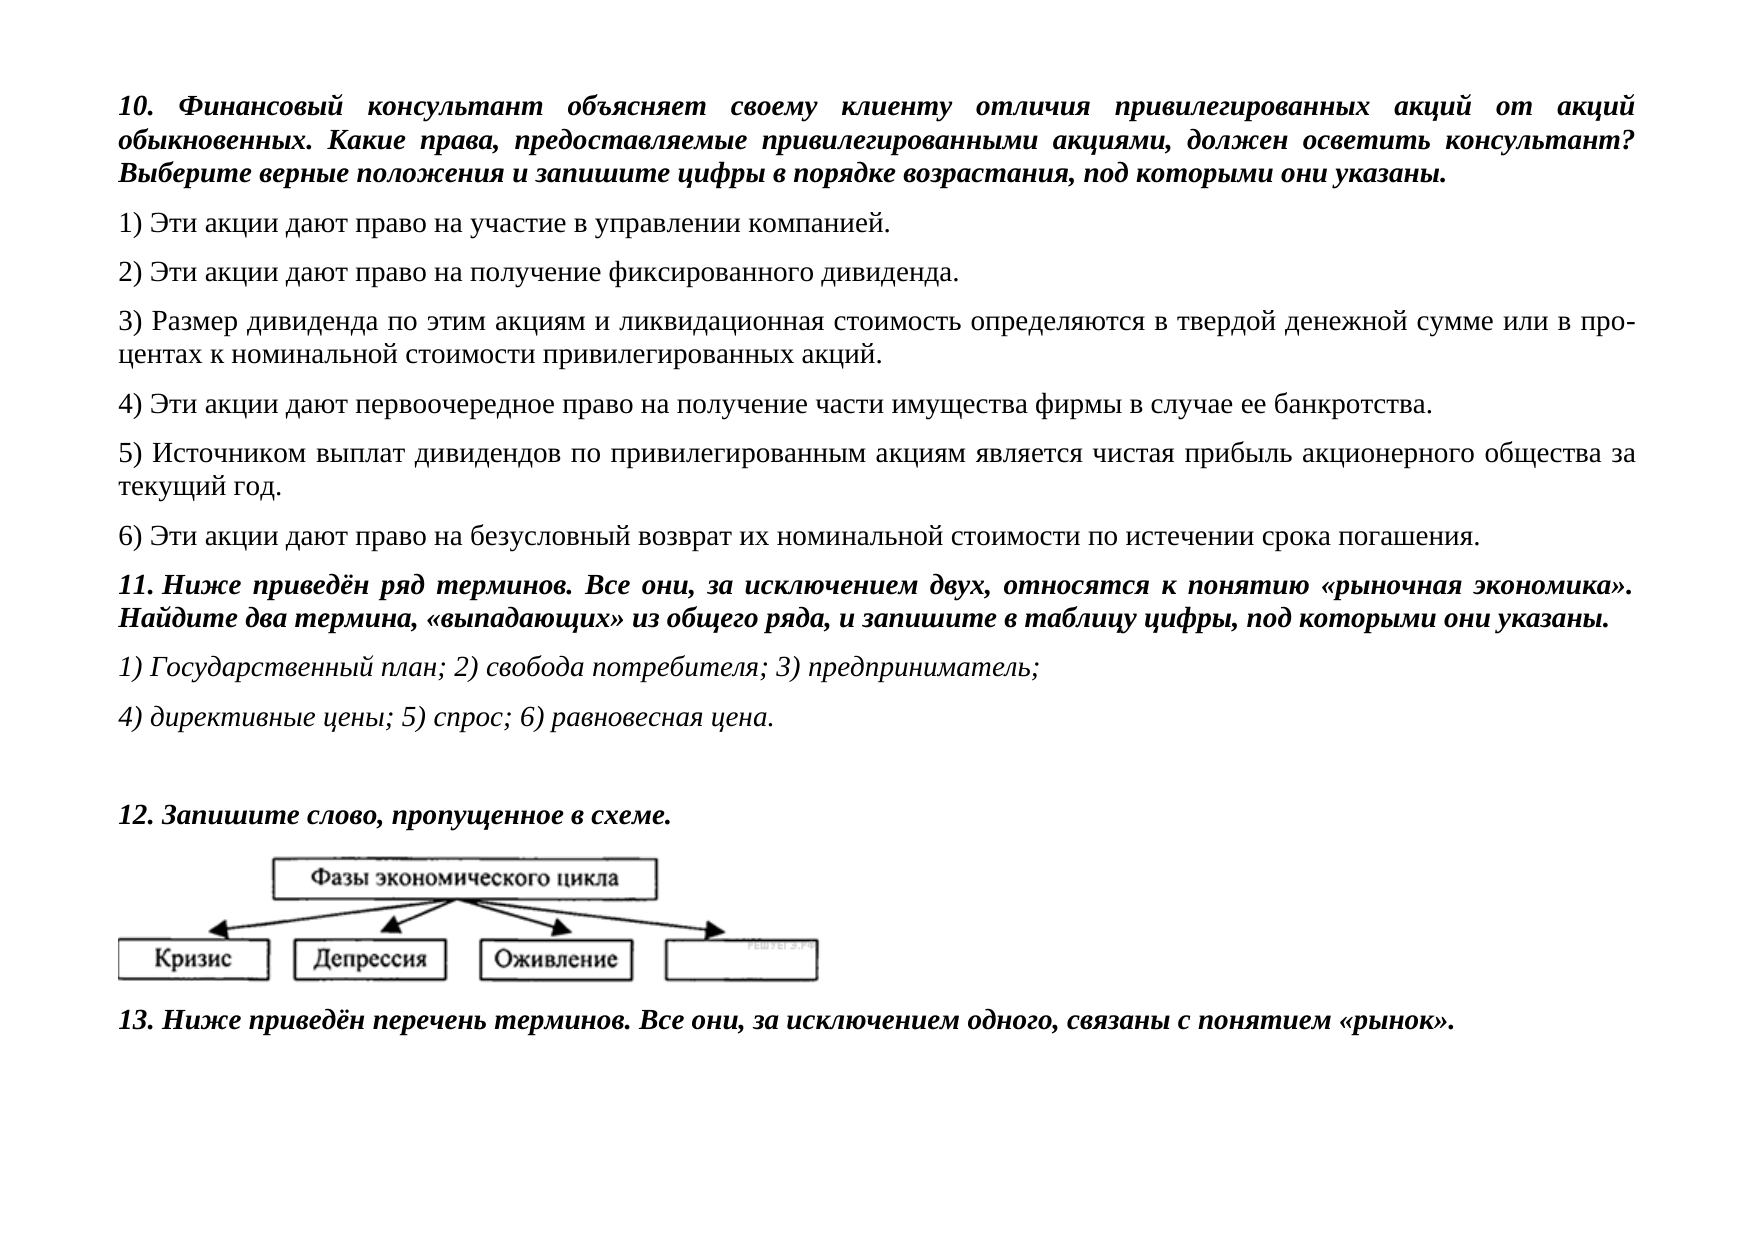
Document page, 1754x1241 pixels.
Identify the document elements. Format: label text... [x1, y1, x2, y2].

text 11. Ниже приведён ряд терминов. Все они, за исключением двух, относятся к понятию «рыночная экономика». Найдите два термина, «выпадающих» из общего ряда, и запишите в таблицу цифры, под которыми они указаны. [118, 567, 1636, 634]
text 2) Эти акции дают право на получение фиксированного дивиденда. [118, 254, 1636, 287]
text 6) Эти акции дают право на безусловный возврат их номинальной стоимости по истечении срока погашения. [118, 518, 1636, 551]
text 13. Ниже приведён перечень терминов. Все они, за исключением одного, связаны с понятием «рынок». [118, 1002, 1636, 1036]
text 10. Финансовый консультант объясняет своему клиенту отличия привилегированных акций от акций обыкновенных. Какие права, предоставляемые привилегированными акциями, должен осветить консультант? Выберите верные положения и запишите цифры в порядке возрастания, под которыми они указаны. [118, 88, 1636, 189]
text 4) директивные цены; 5) спрос; 6) равновесная цена. [118, 699, 1636, 732]
text 4) Эти акции дают первоочередное право на получение части имущества фирмы в случае ее банкротства. [118, 386, 1636, 419]
picture [118, 846, 822, 987]
text 12. Запишите слово, пропущенное в схеме. [118, 797, 1636, 831]
text 1) Государственный план; 2) свобода потребителя; 3) предприниматель; [118, 649, 1636, 683]
text 1) Эти акции дают право на участие в управлении компанией. [118, 205, 1636, 238]
text 5) Источником выплат дивидендов по привилегированным акциям является чистая прибыль акционерного общества за текущий год. [118, 435, 1636, 502]
text 3) Размер дивиденда по этим акциям и ликвидационная стоимость определяются в твердой денежной сумме или в процентах к номинальной стоимости привилегированных акций. [118, 303, 1636, 370]
